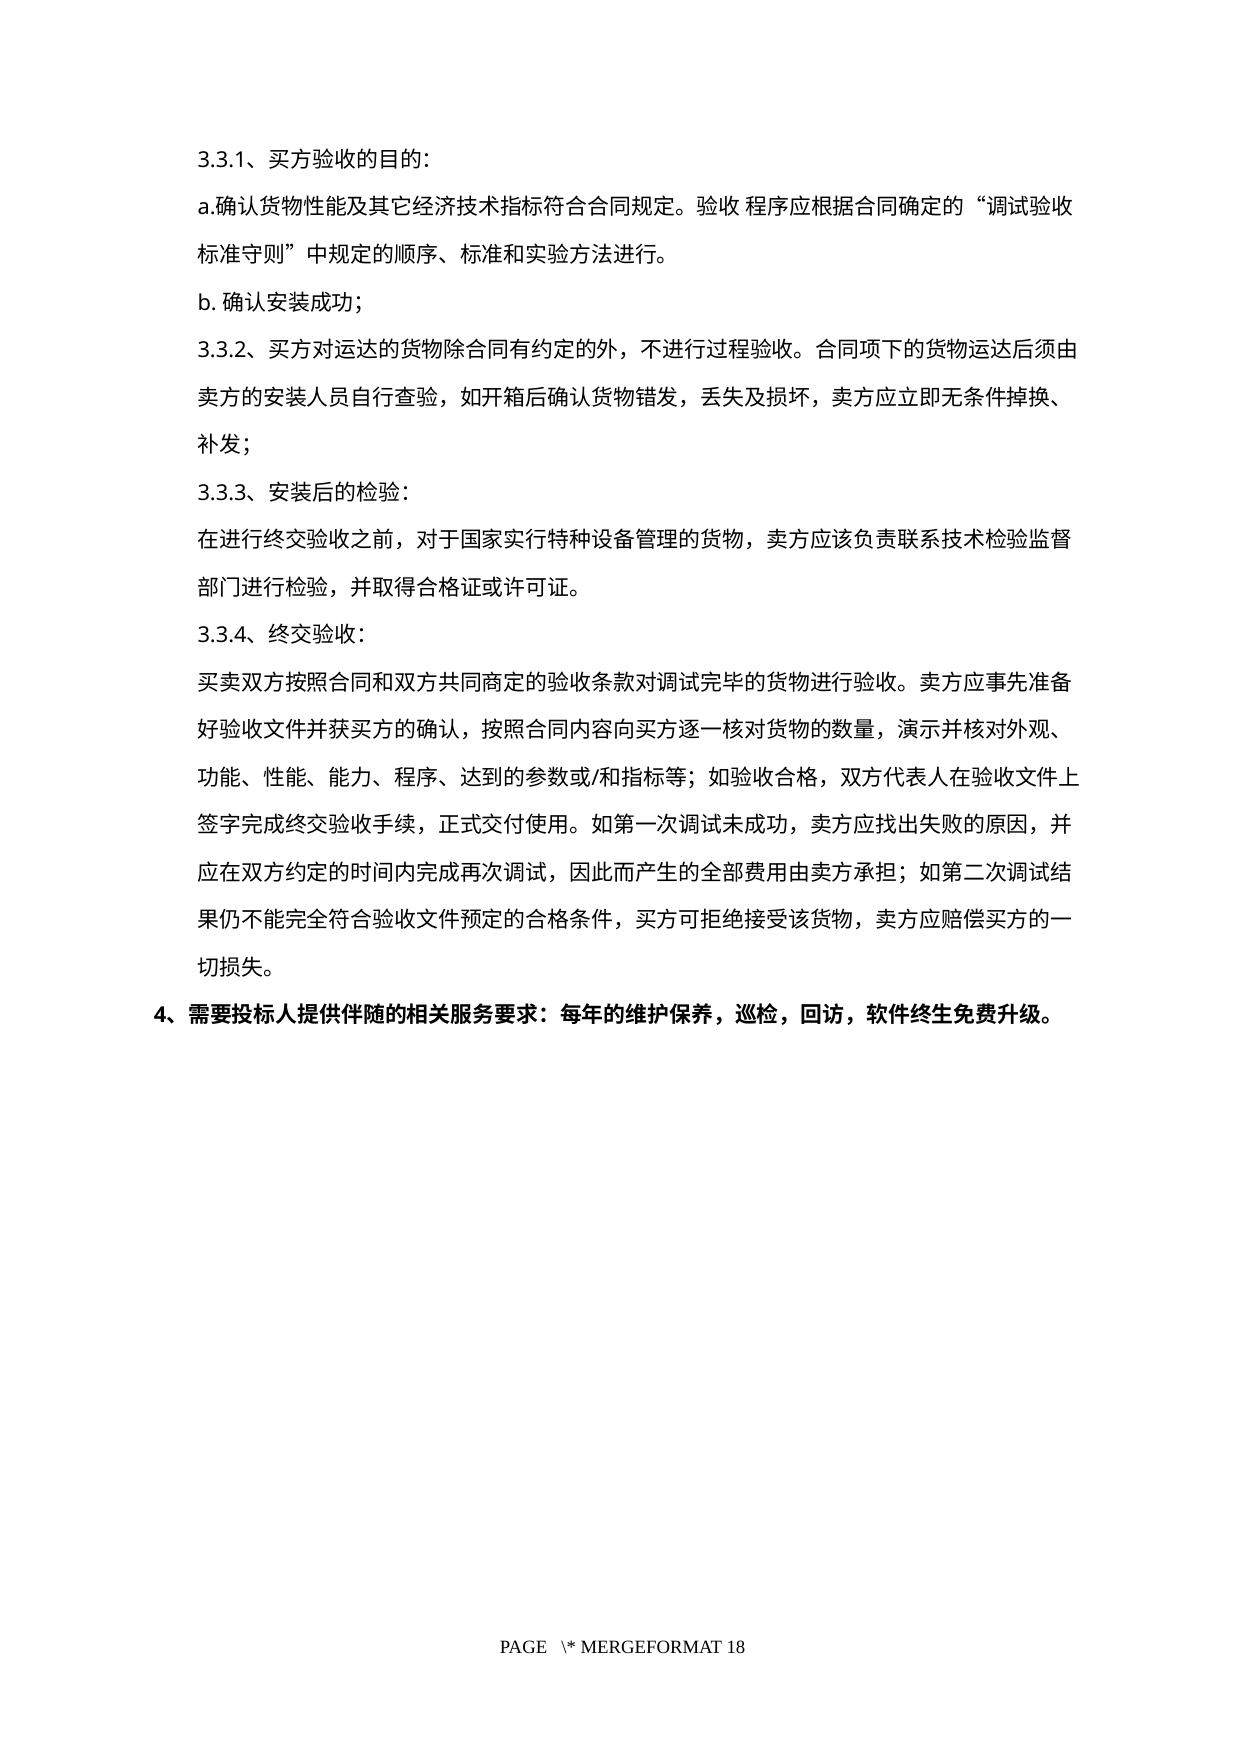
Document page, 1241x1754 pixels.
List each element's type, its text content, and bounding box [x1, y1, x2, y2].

text 4、需要投标人提供伴随的相关服务要求：每年的维护保养，巡检，回访，软件终生免费升级。 [153, 997, 1087, 1029]
text 3.3.2、买方对运达的货物除合同有约定的外，不进行过程验收。合同项下的货物运达后须由卖方的安装人员自行查验，如开箱后确认货物错发，丢失及损坏，卖方应立即无条件掉换、补发； [197, 332, 1087, 459]
text 3.3.1、买方验收的目的： a.确认货物性能及其它经济技术指标符合合同规定。验收 程序应根据合同确定的“调试验收标准守则”中规定的顺序、标准和实验方法进行。 b. 确认安装成功； [197, 142, 1087, 316]
text 3.3.3、安装后的检验： 在进行终交验收之前，对于国家实行特种设备管理的货物，卖方应该负责联系技术检验监督部门进行检验，并取得合格证或许可证。 [197, 475, 1087, 601]
text 3.3.4、终交验收： 买卖双方按照合同和双方共同商定的验收条款对调试完毕的货物进行验收。卖方应事先准备好验收文件并获买方的确认，按照合同内容向买方逐一核对货物的数量，演示并核对外观、功能、性能、能力、程序、达到的参数或/和指标等；如验收合格，双方代表人在验收文件上签字完成终交验收手续，正式交付使用。如第一次调试未成功，卖方应找出失败的原因，并应在双方约定的时间内完成再次调试，因此而产生的全部费用由卖方承担；如第二次调试结果仍不能完全符合验收文件预定的合格条件，买方可拒绝接受该货物，卖方应赔偿买方的一切损失。 [197, 617, 1087, 982]
